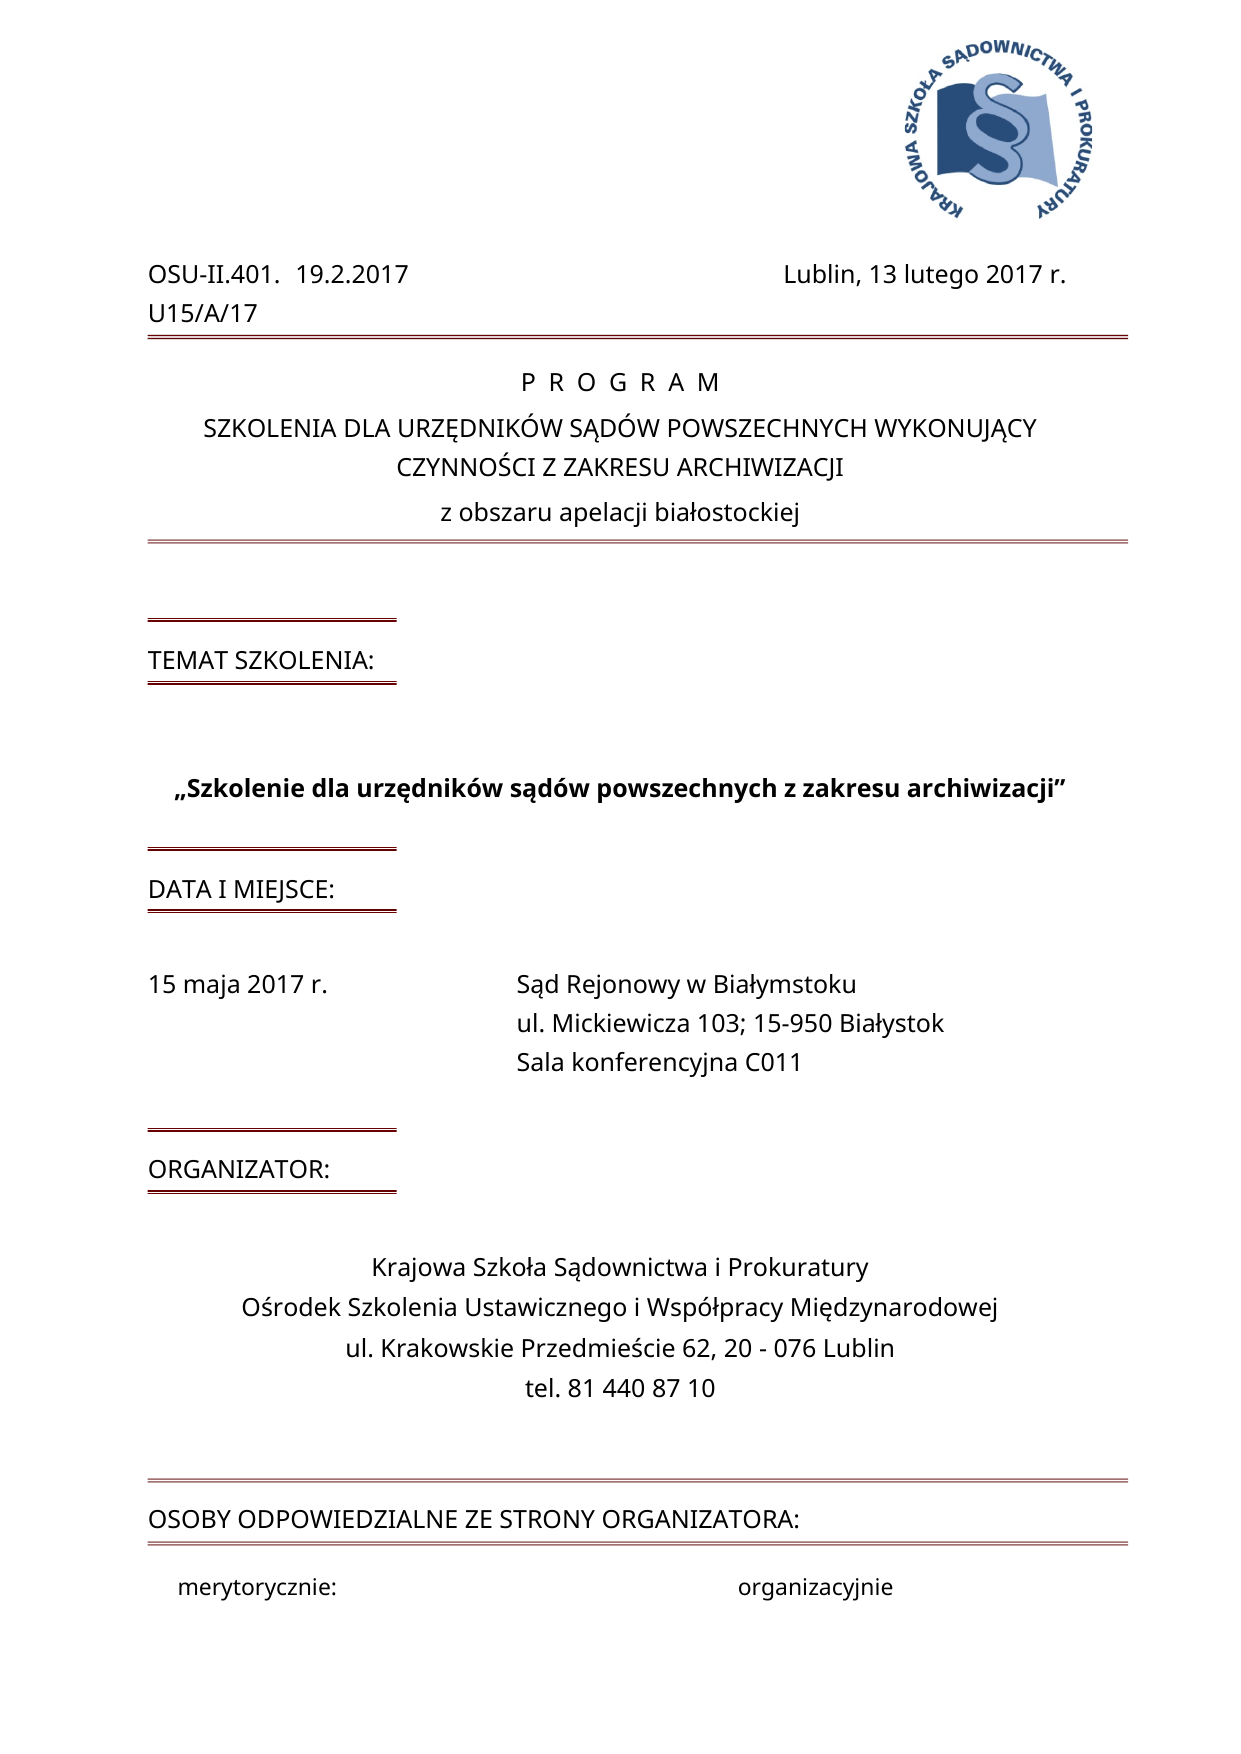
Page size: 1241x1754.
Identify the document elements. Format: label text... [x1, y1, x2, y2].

text ul. Mickiewicza 103; 15-950 Białystok [516, 1006, 1093, 1040]
text OSU-II.401. 19.2.2017 Lublin, 13 lutego 2017 r. [148, 257, 1093, 291]
picture [147, 613, 397, 626]
text SZKOLENIA DLA URZĘDNIKÓW SĄDÓW POWSZECHNYCH WYKONUJĄCY CZYNNOŚCI Z ZAKRESU ARCHIWIZACJI [148, 410, 1093, 484]
picture [147, 1536, 1129, 1550]
text „Szkolenie dla urzędników sądów powszechnych z zakresu archiwizacji” [148, 771, 1093, 805]
picture [904, 40, 1093, 219]
list merytorycznie: organizacyjnie [177, 1571, 1093, 1602]
text DATA I MIEJSCE: [148, 871, 1093, 905]
text 15 maja 2017 r. Sąd Rejonowy w Białymstoku [148, 967, 1093, 1001]
text ORGANIZATOR: [148, 1152, 1093, 1186]
text Sala konferencyjna C011 [516, 1045, 1093, 1079]
picture [147, 534, 1129, 548]
text Krajowa Szkoła Sądownictwa i Prokuratury [148, 1249, 1093, 1284]
picture [147, 1123, 397, 1136]
text tel. 81 440 87 10 [148, 1371, 1093, 1404]
picture [147, 905, 397, 917]
picture [147, 1186, 397, 1198]
text TEMAT SZKOLENIA: [148, 643, 1093, 677]
text U15/A/17 [148, 296, 1093, 330]
text P R O G R A M [148, 365, 1093, 399]
picture [147, 842, 397, 855]
text Ośrodek Szkolenia Ustawicznego i Współpracy Międzynarodowej [148, 1290, 1093, 1324]
text OSOBY ODPOWIEDZIALNE ZE STRONY ORGANIZATORA: [148, 1502, 1093, 1536]
picture [147, 676, 397, 689]
picture [147, 1473, 1129, 1487]
text z obszaru apelacji białostockiej [148, 495, 1093, 529]
text ul. Krakowskie Przedmieście 62, 20 - 076 Lublin [148, 1330, 1093, 1364]
picture [147, 330, 1129, 344]
